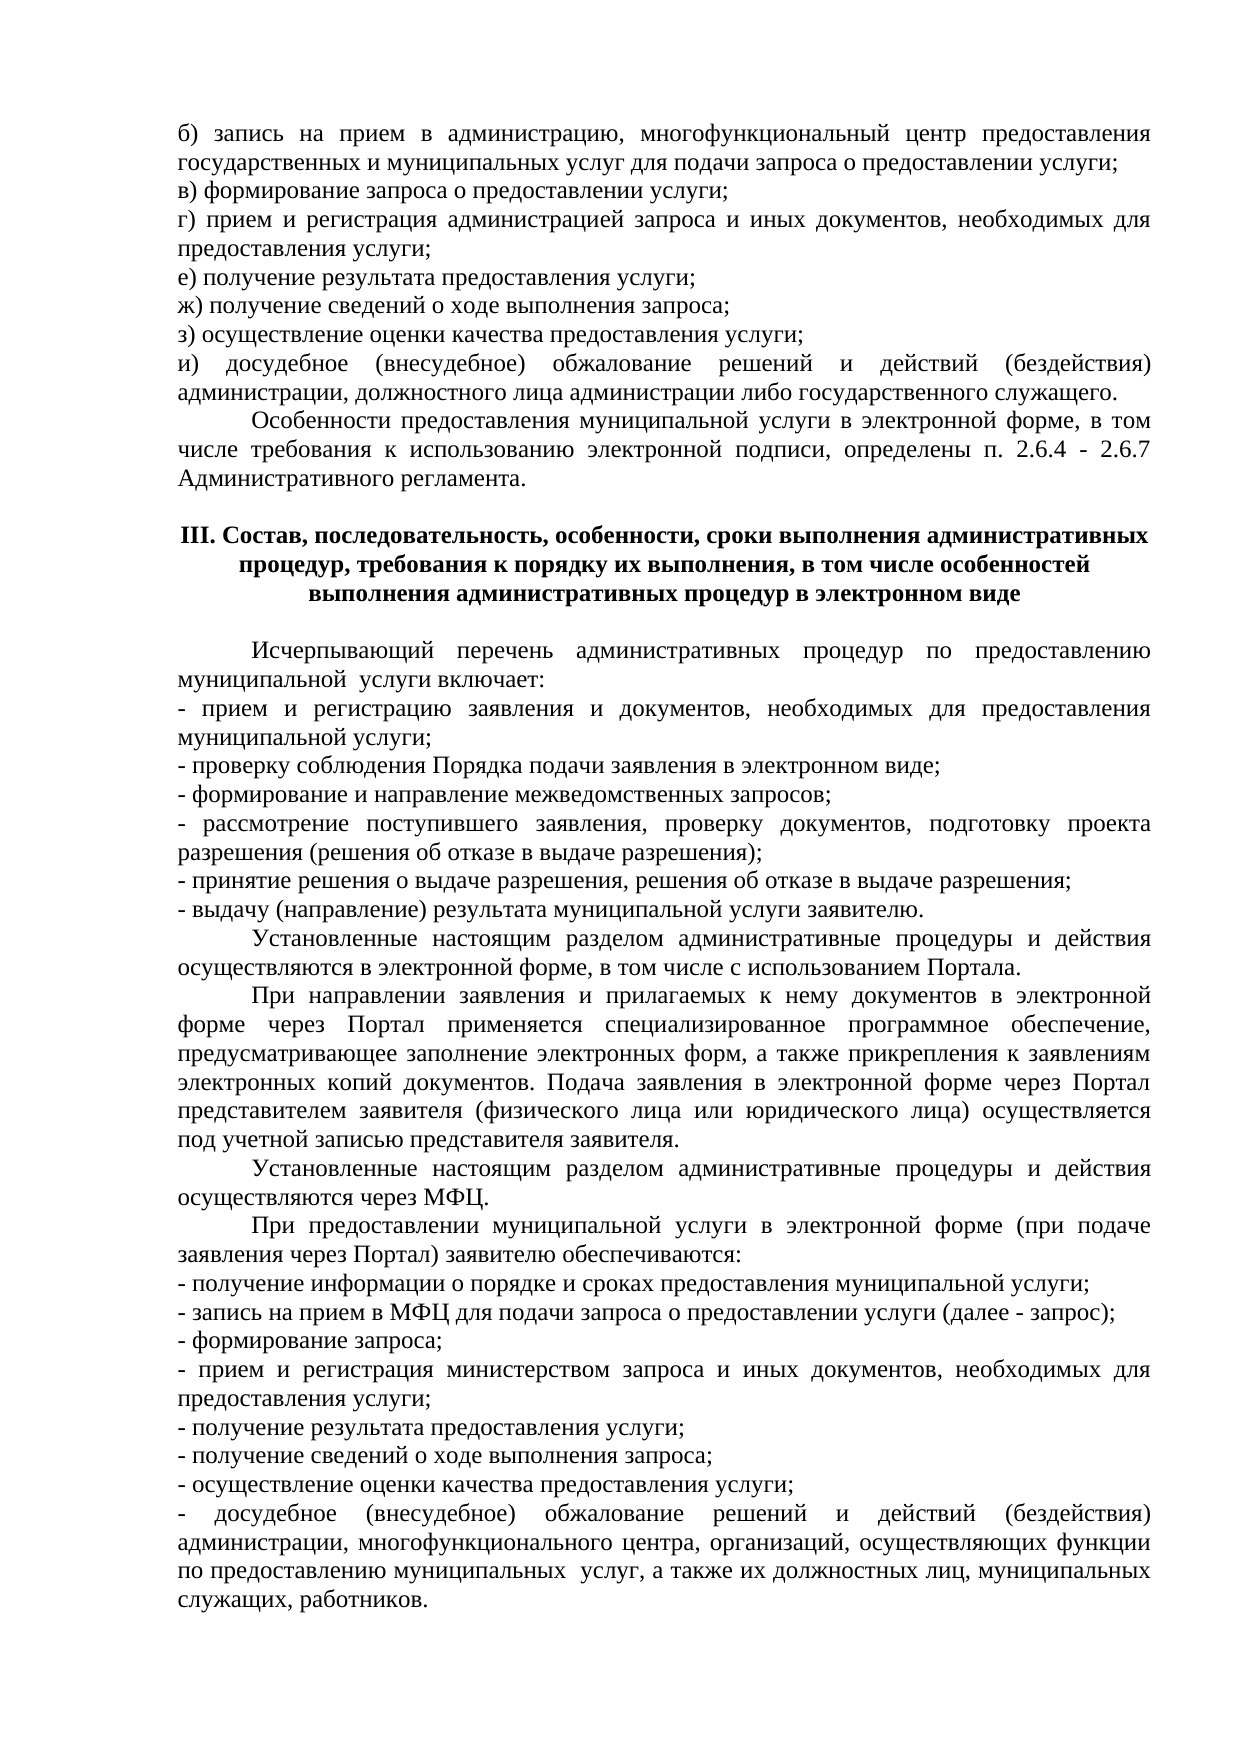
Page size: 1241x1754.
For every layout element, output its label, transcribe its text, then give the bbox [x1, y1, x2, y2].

text - принятие решения о выдаче разрешения, решения об отказе в выдаче разрешения; [177, 866, 1152, 894]
text - формирование и направление межведомственных запросов; [177, 779, 1152, 808]
text в) формирование запроса о предоставлении услуги; [177, 176, 1152, 204]
text - получение информации о порядке и сроках предоставления муниципальной услуги; [177, 1268, 1152, 1297]
text - прием и регистрация министерством запроса и иных документов, необходимых для предоставления услуги; [177, 1354, 1152, 1412]
text - проверку соблюдения Порядка подачи заявления в электронном виде; [177, 751, 1152, 779]
text При направлении заявления и прилагаемых к нему документов в электронной форме через Портал применяется специализированное программное обеспечение, предусматривающее заполнение электронных форм, а также прикрепления к заявлениям электронных копий документов. Подача заявления в электронной форме через Портал представителем заявителя (физического лица или юридического лица) осуществляется под учетной записью представителя заявителя. [177, 981, 1152, 1153]
text - выдачу (направление) результата муниципальной услуги заявителю. [177, 894, 1152, 923]
text и) досудебное (внесудебное) обжалование решений и действий (бездействия) администрации, должностного лица администрации либо государственного служащего. [177, 348, 1152, 406]
text - формирование запроса; [177, 1326, 1152, 1354]
text г) прием и регистрация администрацией запроса и иных документов, необходимых для предоставления услуги; [177, 204, 1152, 262]
text Исчерпывающий перечень административных процедур по предоставлению муниципальной услуги включает: [177, 636, 1152, 693]
text - досудебное (внесудебное) обжалование решений и действий (бездействия) администрации, многофункционального центра, организаций, осуществляющих функции по предоставлению муниципальных услуг, а также их должностных лиц, муниципальных служащих, работников. [177, 1498, 1152, 1613]
text - получение сведений о ходе выполнения запроса; [177, 1441, 1152, 1469]
text - рассмотрение поступившего заявления, проверку документов, подготовку проекта разрешения (решения об отказе в выдаче разрешения); [177, 808, 1152, 866]
text - осуществление оценки качества предоставления услуги; [177, 1469, 1152, 1498]
text Установленные настоящим разделом административные процедуры и действия осуществляются в электронной форме, в том числе с использованием Портала. [177, 923, 1152, 981]
text з) осуществление оценки качества предоставления услуги; [177, 319, 1152, 348]
text При предоставлении муниципальной услуги в электронной форме (при подаче заявления через Портал) заявителю обеспечиваются: [177, 1211, 1152, 1268]
text - получение результата предоставления услуги; [177, 1412, 1152, 1441]
text е) получение результата предоставления услуги; [177, 262, 1152, 291]
text III. Состав, последовательность, особенности, сроки выполнения административных процедур, требования к порядку их выполнения, в том числе особенностей выполнения административных процедур в электронном виде [177, 521, 1152, 607]
text - запись на прием в МФЦ для подачи запроса о предоставлении услуги (далее - запрос); [177, 1297, 1152, 1326]
text Установленные настоящим разделом административные процедуры и действия осуществляются через МФЦ. [177, 1153, 1152, 1211]
text б) запись на прием в администрацию, многофункциональный центр предоставления государственных и муниципальных услуг для подачи запроса о предоставлении услуги; [177, 118, 1152, 176]
text - прием и регистрацию заявления и документов, необходимых для предоставления муниципальной услуги; [177, 693, 1152, 751]
text Особенности предоставления муниципальной услуги в электронной форме, в том числе требования к использованию электронной подписи, определены п. 2.6.4 - 2.6.7 Административного регламента. [177, 406, 1152, 492]
text ж) получение сведений о ходе выполнения запроса; [177, 291, 1152, 319]
